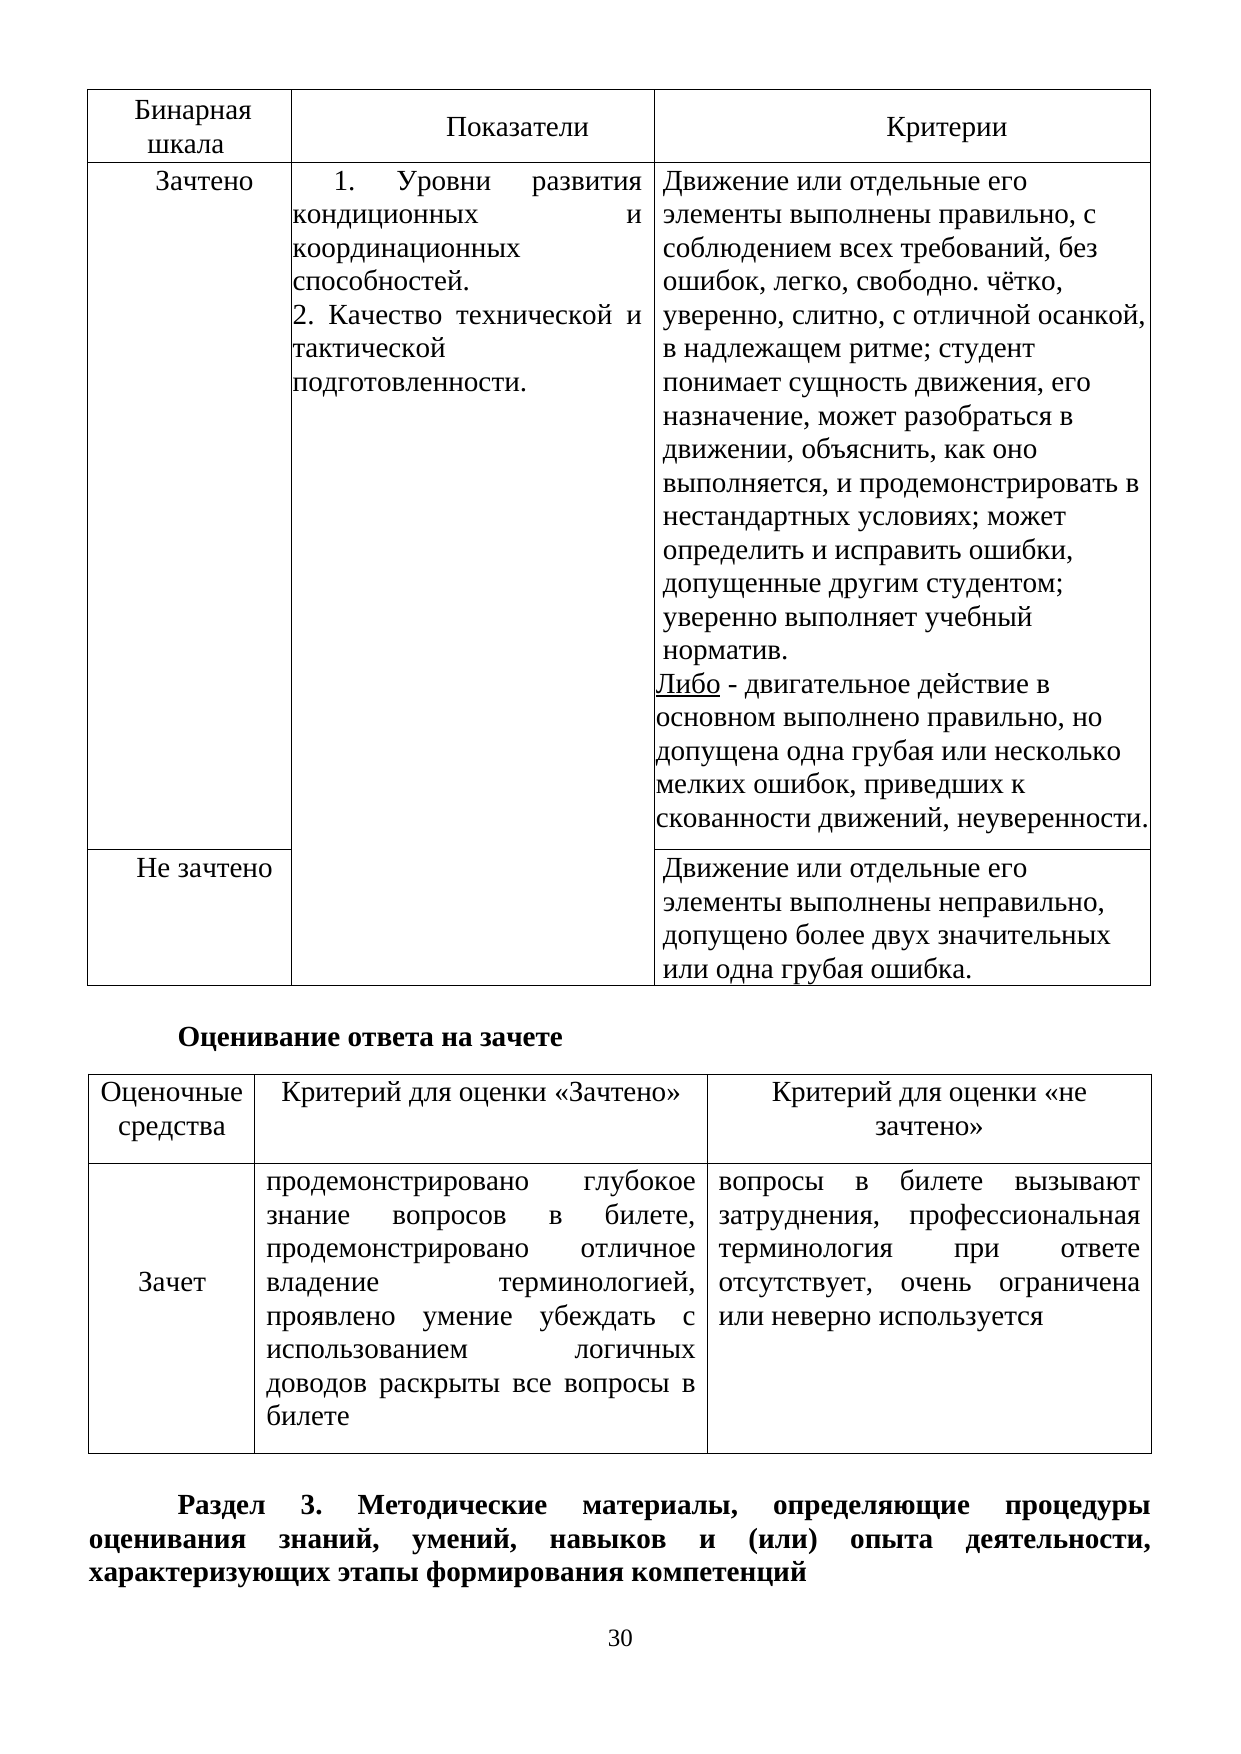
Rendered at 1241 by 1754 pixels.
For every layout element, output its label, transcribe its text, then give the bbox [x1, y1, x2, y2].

table_header Критерий для оценки «не зачтено» [708, 1075, 1151, 1162]
table_cell Не зачтено [88, 850, 291, 984]
table_cell Движение или отдельные его элементы выполнены правильно, с соблюдением всех требований, без ошибок, легко, свободно. чётко, уверенно, слитно, с отличной осанкой, в надлежащем ритме; студент понимает сущность движения, его назначение, может разобраться в движении, объяснить, как оно выполняется, и продемонстрировать в нестандартных условиях; может определить и исправить ошибки, допущенные другим студентом; уверенно выполняет учебный норматив. Либо - двигательное действие в основном выполнено правильно, но допущена одна грубая или несколько мелких ошибок, приведших к скованности движений, неуверенности. [655, 163, 1150, 849]
text Оценивание ответа на зачете [89, 1019, 1152, 1053]
table_cell вопросы в билете вызывают затруднения, профессиональная терминология при ответе отсутствует, очень ограничена или неверно используется [708, 1164, 1151, 1453]
table_cell 1. Уровни развития кондиционных и координационных способностей. 2. Качество технической и тактической подготовленности. [292, 163, 654, 984]
table_cell Зачет [89, 1164, 254, 1453]
table_cell Движение или отдельные его элементы выполнены неправильно, допущено более двух значительных или одна грубая ошибка. [655, 850, 1150, 984]
table_header Показатели [292, 90, 654, 162]
table_header Бинарная шкала [88, 90, 291, 162]
table_cell продемонстрировано глубокое знание вопросов в билете, продемонстрировано отличное владение терминологией, проявлено умение убеждать с использованием логичных доводов раскрыты все вопросы в билете [255, 1164, 707, 1453]
table_header Критерии [655, 90, 1150, 162]
table_header Критерий для оценки «Зачтено» [255, 1075, 707, 1162]
table_cell Зачтено [88, 163, 291, 849]
table_header Оценочные средства [89, 1075, 254, 1162]
text Раздел 3. Методические материалы, определяющие процедуры оценивания знаний, умений, навыков и (или) опыта деятельности, характеризующих этапы формирования компетенций [89, 1487, 1152, 1588]
